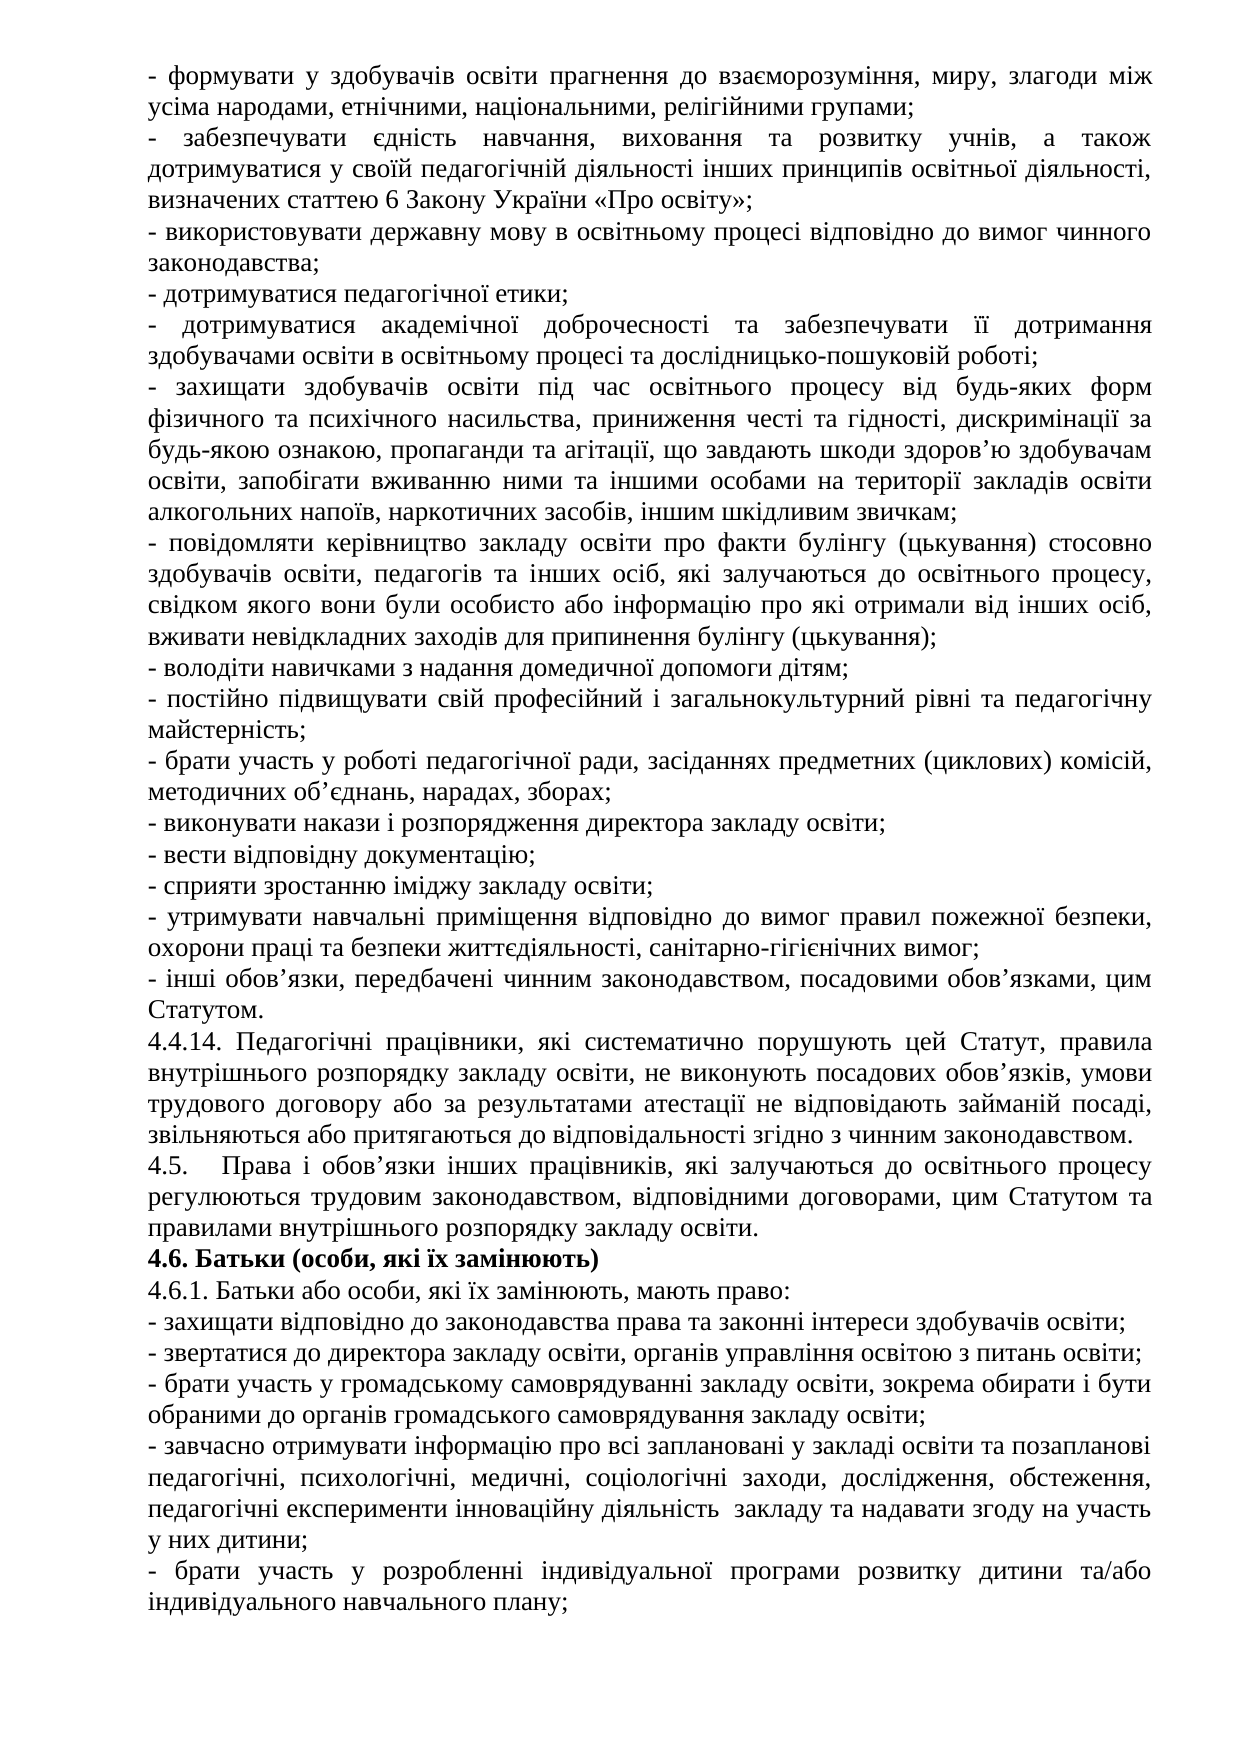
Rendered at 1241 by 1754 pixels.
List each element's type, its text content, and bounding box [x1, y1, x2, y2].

text - сприяти зростанню іміджу закладу освіти; [148, 869, 1152, 900]
text - завчасно отримувати інформацію про всі заплановані у закладі освіти та позапланові педагогічні, психологічні, медичні, соціологічні заходи, дослідження, обстеження, педагогічні експерименти інноваційну діяльність закладу та надавати згоду на участь у них дитини; [148, 1429, 1152, 1554]
text 4.6. Батьки (особи, які їх замінюють) [148, 1243, 1152, 1274]
text - використовувати державну мову в освітньому процесі відповідно до вимог чинного законодавства; [148, 215, 1152, 277]
text - утримувати навчальні приміщення відповідно до вимог правил пожежної безпеки, охорони праці та безпеки життєдіяльності, санітарно-гігієнічних вимог; [148, 900, 1152, 962]
text - дотримуватися академічної доброчесності та забезпечувати її дотримання здобувачами освіти в освітньому процесі та дослідницько-пошуковій роботі; [148, 308, 1152, 371]
text 4.5. Права і обов’язки інших працівників, які залучаються до освітнього процесу регулюються трудовим законодавством, відповідними договорами, цим Статутом та правилами внутрішнього розпорядку закладу освіти. [148, 1149, 1152, 1243]
text - захищати відповідно до законодавства права та законні інтереси здобувачів освіти; [148, 1305, 1152, 1336]
text - формувати у здобувачів освіти прагнення до взаєморозуміння, миру, злагоди між усіма народами, етнічними, національними, релігійними групами; [148, 59, 1152, 121]
text - інші обов’язки, передбачені чинним законодавством, посадовими обов’язками, цим Статутом. [148, 962, 1152, 1024]
text 4.4.14. Педагогічні працівники, які систематично порушують цей Статут, правила внутрішнього розпорядку закладу освіти, не виконують посадових обов’язків, умови трудового договору або за результатами атестації не відповідають займаній посаді, звільняються або притягаються до відповідальності згідно з чинним законодавством. [148, 1024, 1152, 1149]
text - захищати здобувачів освіти під час освітнього процесу від будь-яких форм фізичного та психічного насильства, приниження честі та гідності, дискримінації за будь-якою ознакою, пропаганди та агітації, що завдають шкоди здоров’ю здобувачам освіти, запобігати вживанню ними та іншими особами на території закладів освіти алкогольних напоїв, наркотичних засобів, іншим шкідливим звичкам; [148, 371, 1152, 526]
text - виконувати накази і розпорядження директора закладу освіти; [148, 807, 1152, 838]
text - постійно підвищувати свій професійний і загальнокультурний рівні та педагогічну майстерність; [148, 682, 1152, 744]
text - вести відповідну документацію; [148, 838, 1152, 869]
text - брати участь у громадському самоврядуванні закладу освіти, зокрема обирати і бути обраними до органів громадського самоврядування закладу освіти; [148, 1367, 1152, 1429]
text - забезпечувати єдність навчання, виховання та розвитку учнів, а також дотримуватися у своїй педагогічній діяльності інших принципів освітньої діяльності, визначених статтею 6 Закону України «Про освіту»; [148, 121, 1152, 215]
text - повідомляти керівництво закладу освіти про факти булінгу (цькування) стосовно здобувачів освіти, педагогів та інших осіб, які залучаються до освітнього процесу, свідком якого вони були особисто або інформацію про які отримали від інших осіб, вживати невідкладних заходів для припинення булінгу (цькування); [148, 526, 1152, 651]
text - дотримуватися педагогічної етики; [148, 277, 1152, 308]
text - володіти навичками з надання домедичної допомоги дітям; [148, 651, 1152, 682]
text - звертатися до директора закладу освіти, органів управління освітою з питань освіти; [148, 1336, 1152, 1367]
text - брати участь у роботі педагогічної ради, засіданнях предметних (циклових) комісій, методичних об’єднань, нарадах, зборах; [148, 744, 1152, 807]
text - брати участь у розробленні індивідуальної програми розвитку дитини та/або індивідуального навчального плану; [148, 1554, 1152, 1616]
text 4.6.1. Батьки або особи, які їх замінюють, мають право: [148, 1274, 1152, 1305]
